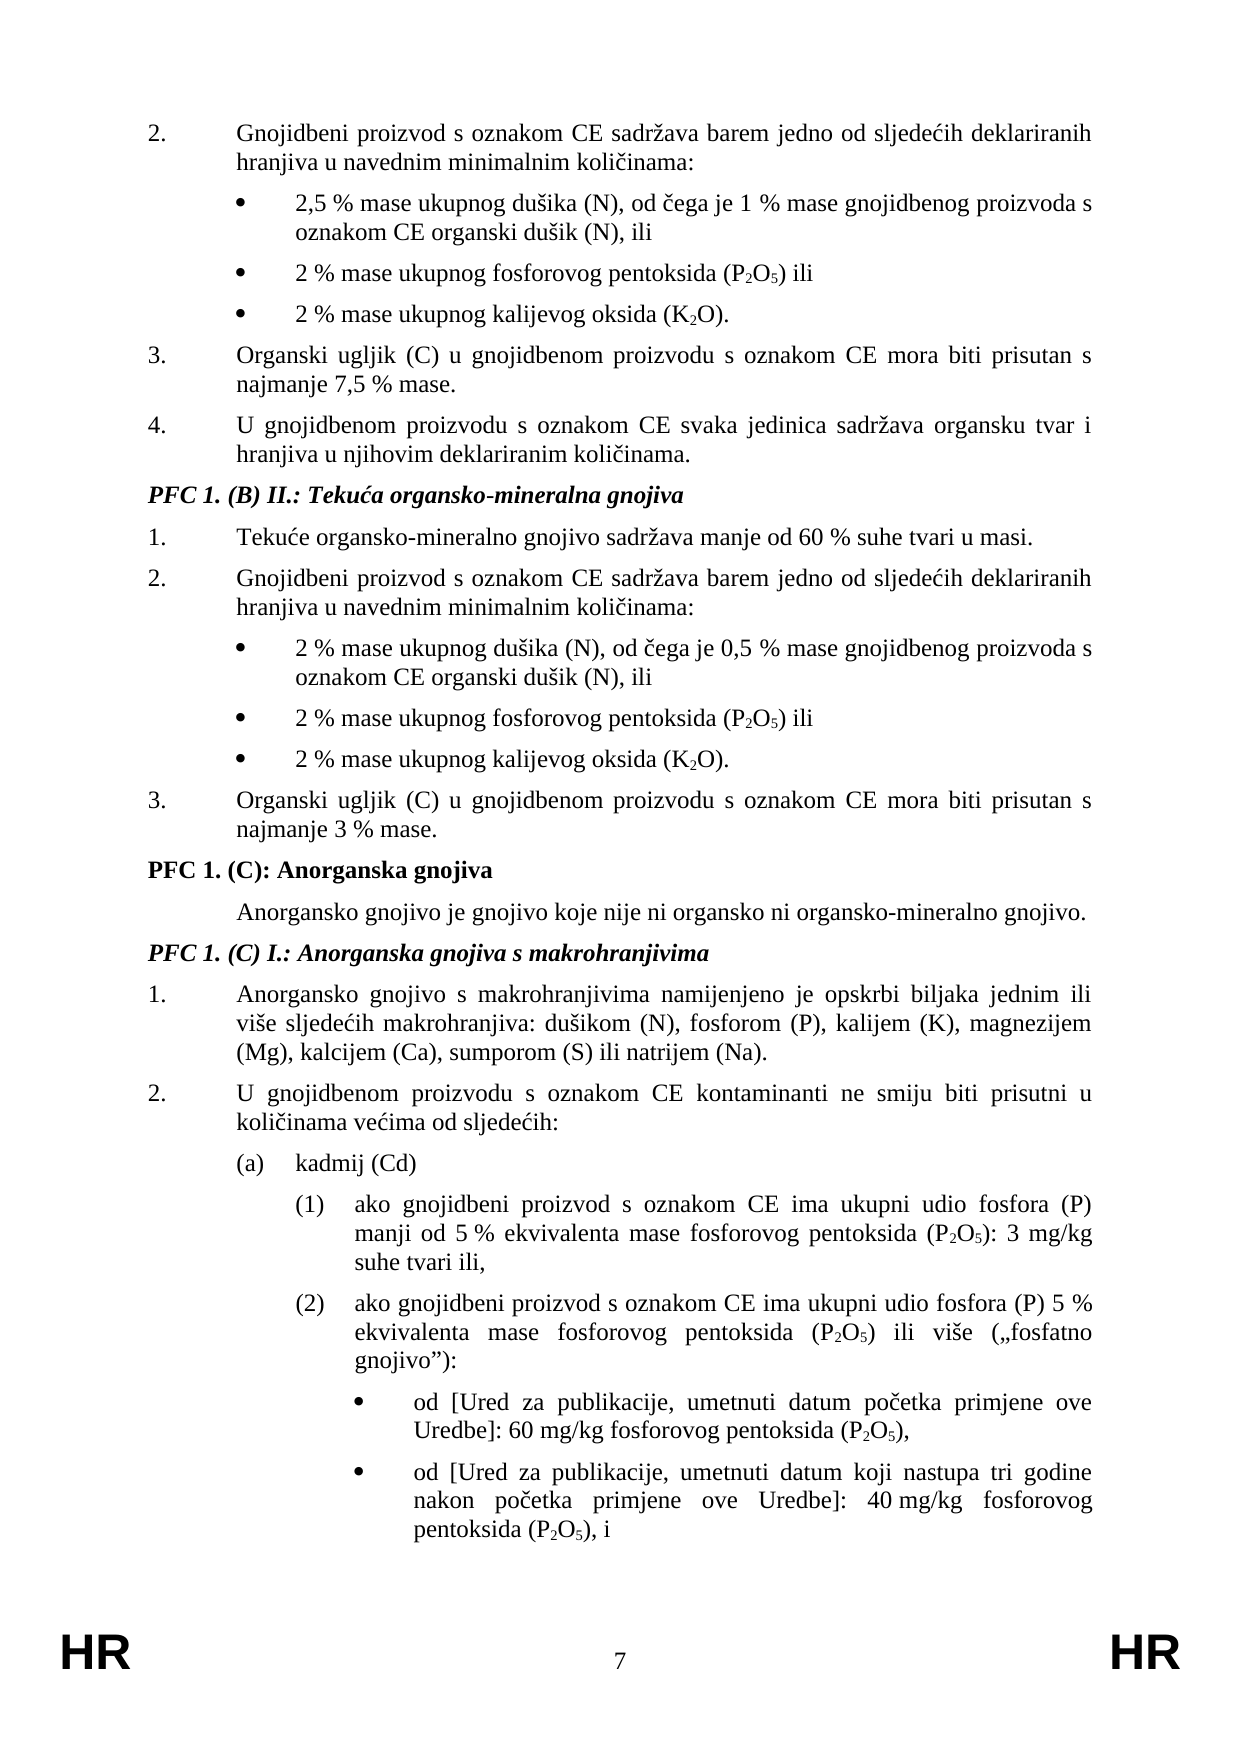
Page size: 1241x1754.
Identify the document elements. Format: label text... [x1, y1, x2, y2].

text 2 % mase ukupnog fosforovog pentoksida (P2O5) ili [236, 703, 1093, 732]
text od [Ured za publikacije, umetnuti datum koji nastupa tri godine nakon početka primjene ove Uredbe]: 40 mg/kg fosforovog pentoksida (P2O5), i [354, 1457, 1093, 1543]
text 2 % mase ukupnog kalijevog oksida (K2O). [236, 744, 1093, 773]
text 2 % mase ukupnog dušika (N), od čega je 0,5 % mase gnojidbenog proizvoda s oznakom CE organski dušik (N), ili [236, 633, 1093, 691]
text 2,5 % mase ukupnog dušika (N), od čega je 1 % mase gnojidbenog proizvoda s oznakom CE organski dušik (N), ili [236, 188, 1093, 246]
list Anorgansko gnojivo s makrohranjivima namijenjeno je opskrbi biljaka jednim ili više sljedećih makrohranjiva: dušikom (N), fosforom (P), kalijem (K), magnezijem (Mg), kalcijem (Ca), sumporom (S) ili natrijem (Na). [148, 979, 1093, 1066]
text Anorgansko gnojivo je gnojivo koje nije ni organsko ni organsko-mineralno gnojivo. [236, 897, 1093, 926]
text od [Ured za publikacije, umetnuti datum početka primjene ove Uredbe]: 60 mg/kg fosforovog pentoksida (P2O5), [354, 1387, 1093, 1444]
text Organski ugljik (C) u gnojidbenom proizvodu s oznakom CE mora biti prisutan s najmanje 3 % mase. [148, 786, 1093, 843]
text U gnojidbenom proizvodu s oznakom CE svaka jedinica sadržava organsku tvar i hranjiva u njihovim deklariranim količinama. [148, 411, 1093, 468]
text 2 % mase ukupnog kalijevog oksida (K2O). [236, 299, 1093, 328]
text Gnojidbeni proizvod s oznakom CE sadržava barem jedno od sljedećih deklariranih hranjiva u navednim minimalnim količinama: [148, 563, 1093, 621]
subtitle PFC 1. (C) I.: Anorganska gnojiva s makrohranjivima [148, 938, 1093, 967]
subtitle PFC 1. (C): Anorganska gnojiva [148, 856, 1093, 884]
list kadmij (Cd) [236, 1148, 1093, 1177]
text U gnojidbenom proizvodu s oznakom CE kontaminanti ne smiju biti prisutni u količinama većima od sljedećih: [148, 1078, 1093, 1136]
text 2 % mase ukupnog fosforovog pentoksida (P2O5) ili [236, 258, 1093, 287]
text Organski ugljik (C) u gnojidbenom proizvodu s oznakom CE mora biti prisutan s najmanje 7,5 % mase. [148, 341, 1093, 398]
list Tekuće organsko-mineralno gnojivo sadržava manje od 60 % suhe tvari u masi. [148, 522, 1093, 551]
subtitle PFC 1. (B) II.: Tekuća organsko-mineralna gnojiva [148, 481, 1093, 509]
text Gnojidbeni proizvod s oznakom CE sadržava barem jedno od sljedećih deklariranih hranjiva u navednim minimalnim količinama: [148, 118, 1093, 176]
text ako gnojidbeni proizvod s oznakom CE ima ukupni udio fosfora (P) 5 % ekvivalenta mase fosforovog pentoksida (P2O5) ili više („fosfatno gnojivo”): [295, 1288, 1093, 1374]
text ako gnojidbeni proizvod s oznakom CE ima ukupni udio fosfora (P) manji od 5 % ekvivalenta mase fosforovog pentoksida (P2O5): 3 mg/kg suhe tvari ili, [295, 1189, 1093, 1276]
